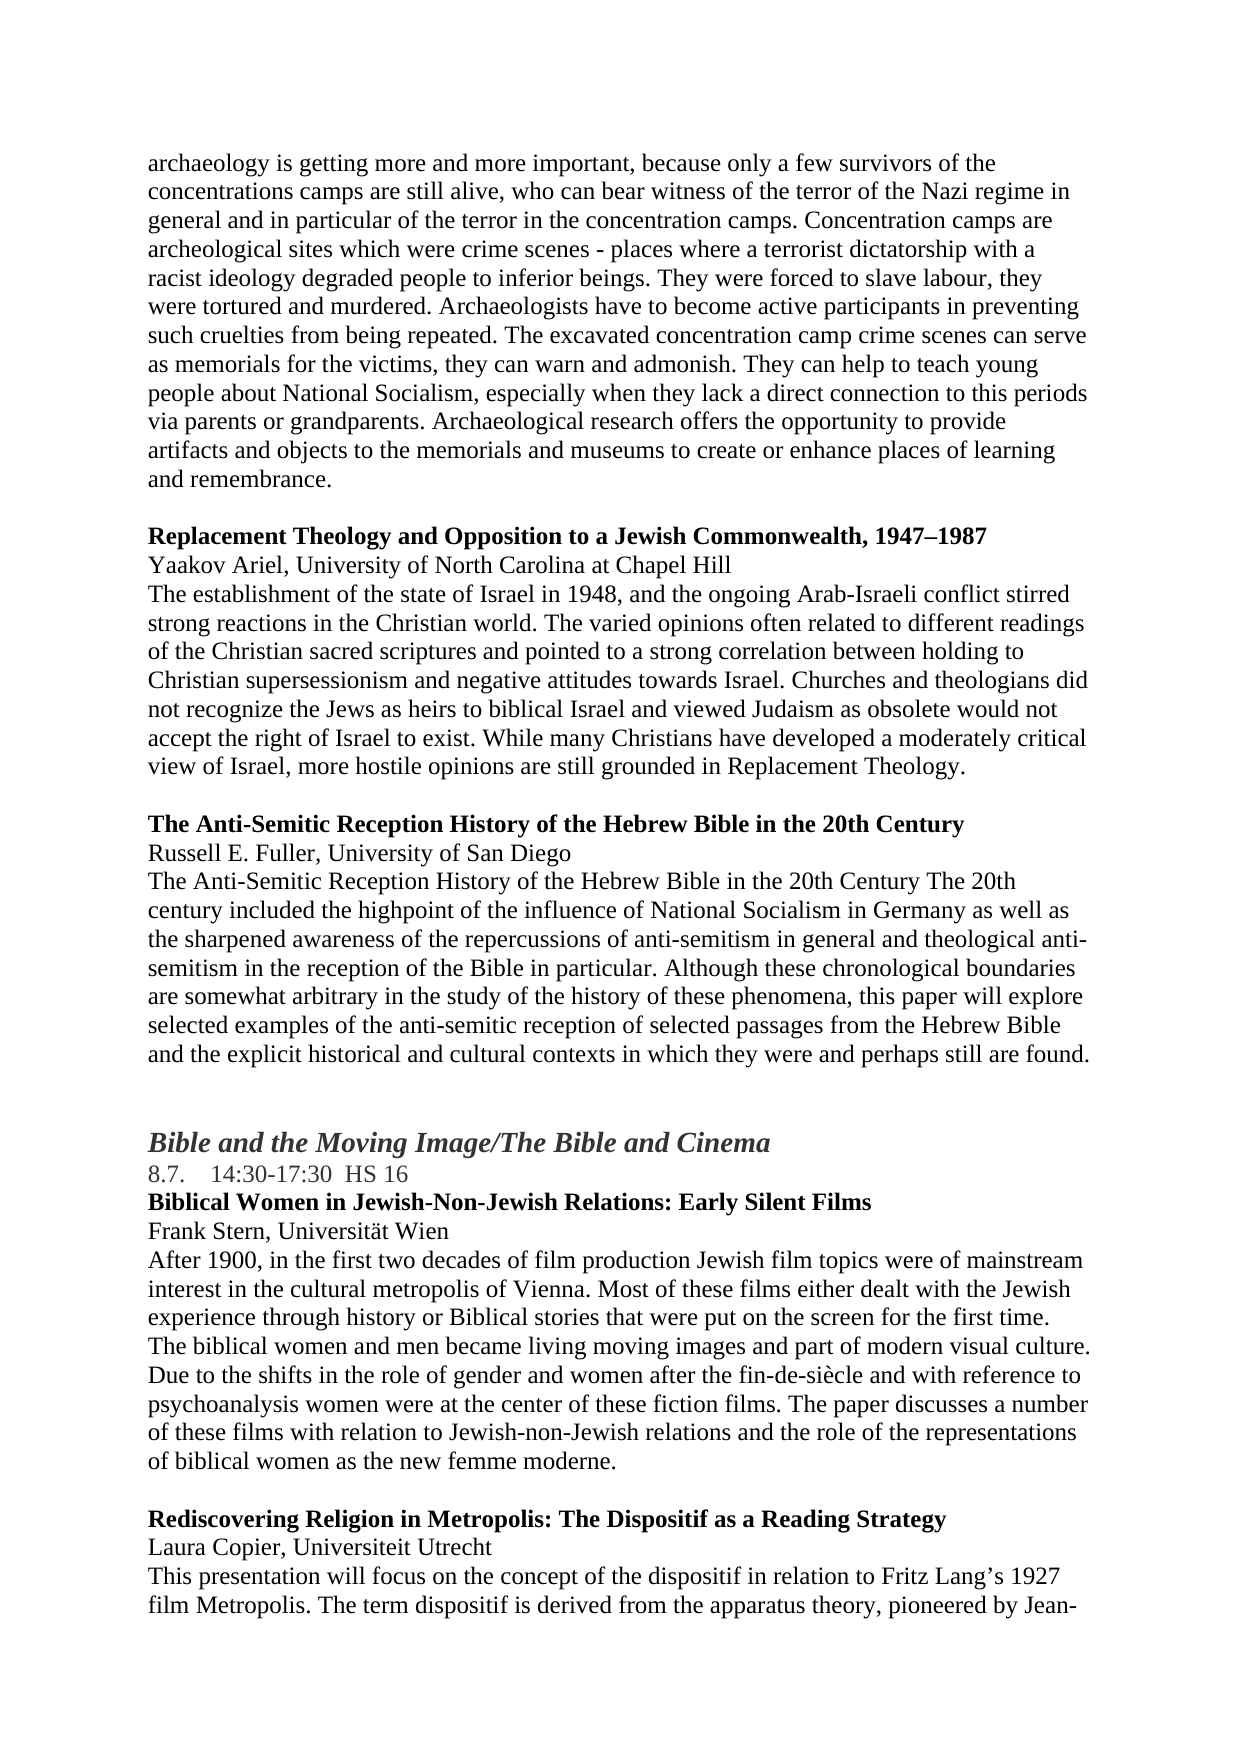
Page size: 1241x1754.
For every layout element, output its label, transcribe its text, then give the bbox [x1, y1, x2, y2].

text Bible and the Moving Image/The Bible and Cinema [148, 1125, 1093, 1159]
text Biblical Women in Jewish-Non-Jewish Relations: Early Silent Films Frank Stern, Universität Wien [148, 1187, 1093, 1245]
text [148, 1561, 1093, 1619]
text After 1900, in the first two decades of film production Jewish film topics were of mainstream interest in the cultural metropolis of Vienna. Most of these films either dealt with the Jewish experience through history or Biblical stories that were put on the screen for the first time. The biblical women and men became living moving images and part of modern visual culture. Due to the shifts in the role of gender and women after the fin-de-siècle and with reference to psychoanalysis women were at the center of these fiction films. The paper discusses a number of these films with relation to Jewish-non-Jewish relations and the role of the representations of biblical women as the new femme moderne. [148, 1245, 1093, 1475]
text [148, 148, 1093, 493]
text Replacement Theology and Opposition to a Jewish Commonwealth, 1947–1987 Yaakov Ariel, University of North Carolina at Chapel Hill [148, 521, 1093, 579]
text 8.7. 14:30-17:30 HS 16 [148, 1159, 1093, 1187]
text The Anti-Semitic Reception History of the Hebrew Bible in the 20th Century The 20th century included the highpoint of the influence of National Socialism in Germany as well as the sharpened awareness of the repercussions of anti-semitism in general and theological anti-semitism in the reception of the Bible in particular. Although these chronological boundaries are somewhat arbitrary in the study of the history of these phenomena, this paper will explore selected examples of the anti-semitic reception of selected passages from the Hebrew Bible and the explicit historical and cultural contexts in which they were and perhaps still are found. [148, 866, 1093, 1068]
text Rediscovering Religion in Metropolis: The Dispositif as a Reading Strategy Laura Copier, Universiteit Utrecht [148, 1504, 1093, 1561]
text The establishment of the state of Israel in 1948, and the ongoing Arab-Israeli conflict stirred strong reactions in the Christian world. The varied opinions often related to different readings of the Christian sacred scriptures and pointed to a strong correlation between holding to Christian supersessionism and negative attitudes towards Israel. Churches and theologians did not recognize the Jews as heirs to biblical Israel and viewed Judaism as obsolete would not accept the right of Israel to exist. While many Christians have developed a moderately critical view of Israel, more hostile opinions are still grounded in Replacement Theology. [148, 579, 1093, 780]
text The Anti-Semitic Reception History of the Hebrew Bible in the 20th Century Russell E. Fuller, University of San Diego [148, 809, 1093, 866]
